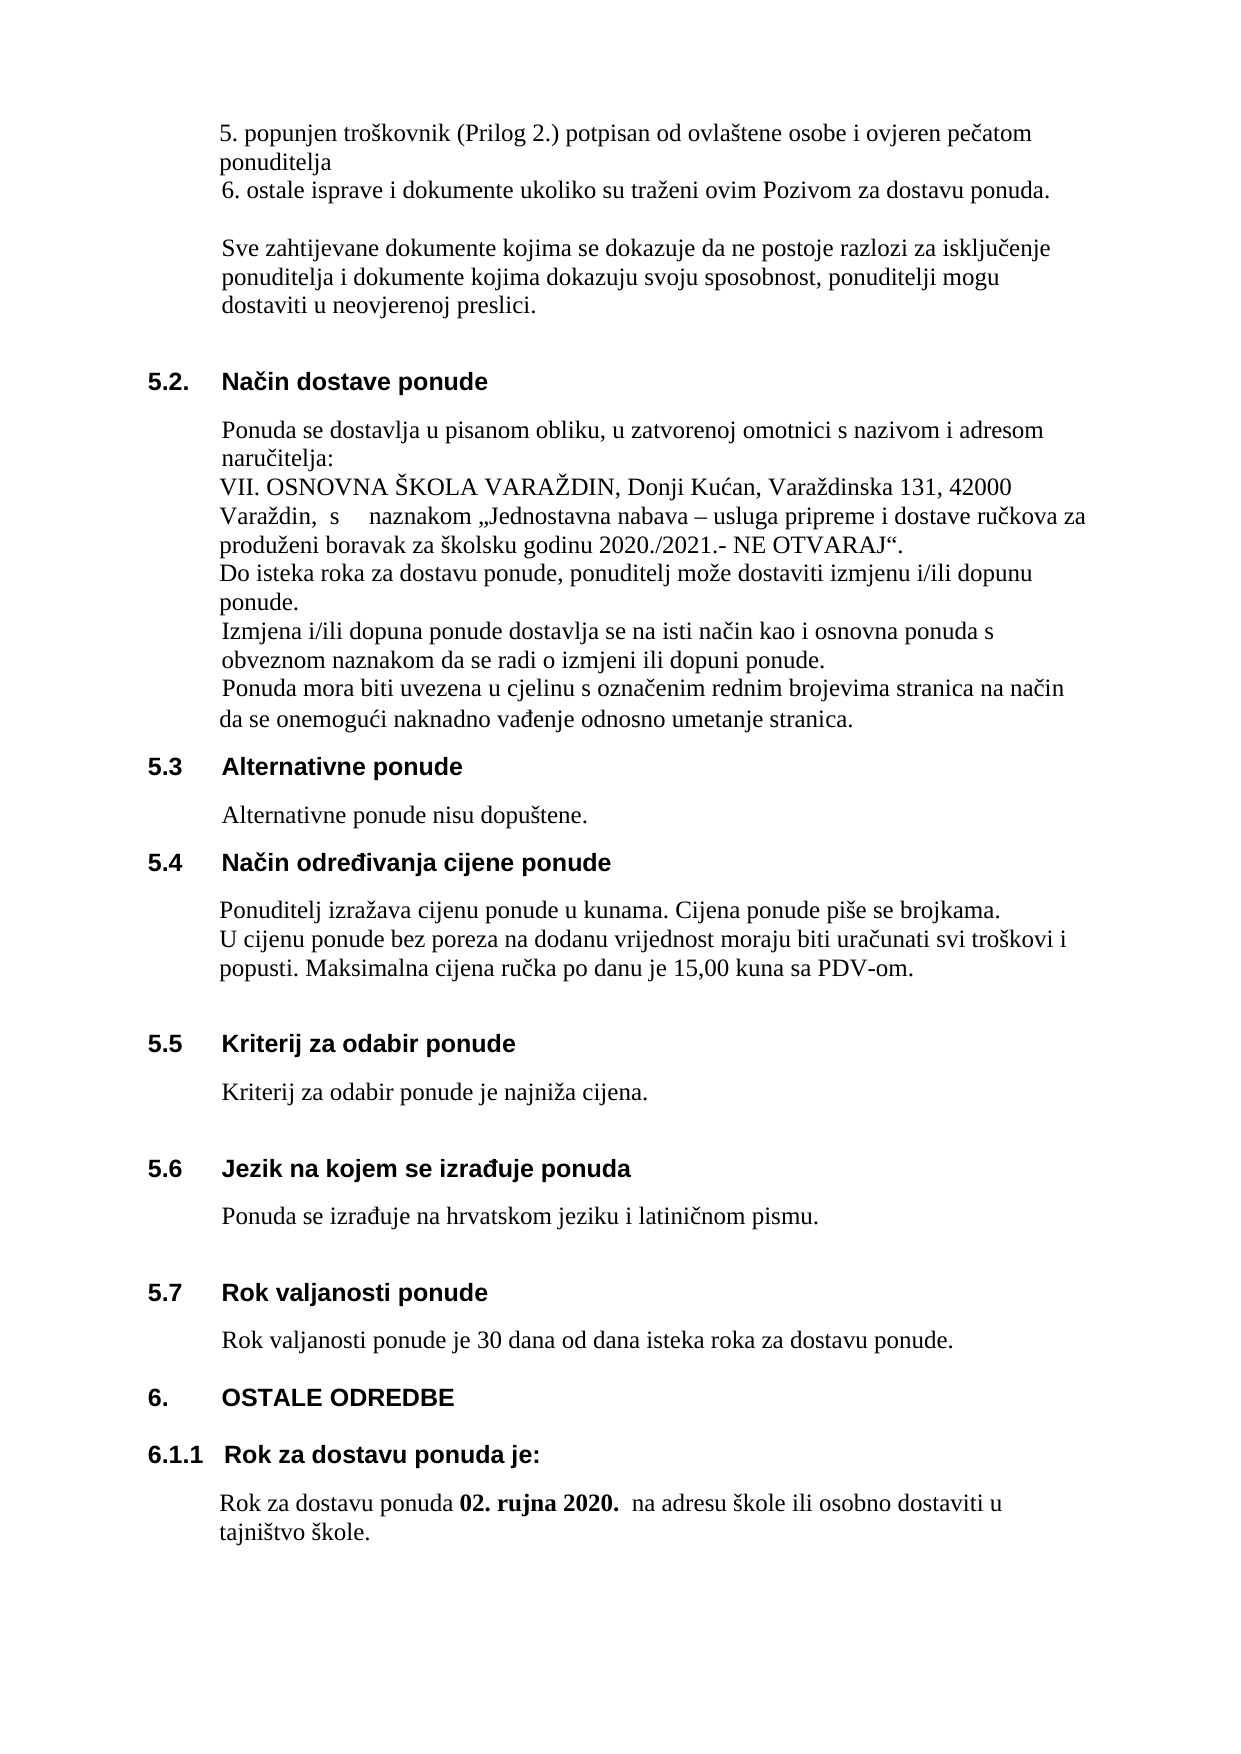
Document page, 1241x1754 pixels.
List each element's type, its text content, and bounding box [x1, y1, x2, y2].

text Do isteka roka za dostavu ponude, ponuditelj može dostaviti izmjenu i/ili dopunu ponude. [219, 558, 1093, 616]
text VII. OSNOVNA ŠKOLA VARAŽDIN, Donji Kućan, Varaždinska 131, 42000 Varaždin, s naznakom „Jednostavna nabava – usluga pripreme i dostave ručkova za produženi boravak za školsku godinu 2020./2021.- NE OTVARAJ“. [219, 472, 1093, 558]
text U cijenu ponude bez poreza na dodanu vrijednost moraju biti uračunati svi troškovi i popusti. Maksimalna cijena ručka po danu je 15,00 kuna sa PDV-om. [219, 924, 1093, 982]
text Ponuda se dostavlja u pisanom obliku, u zatvorenoj omotnici s nazivom i adresom naručitelja: [219, 415, 1093, 472]
text Alternativne ponude nisu dopuštene. [148, 800, 1093, 829]
text 6. ostale isprave i dokumente ukoliko su traženi ovim Pozivom za dostavu ponuda. [219, 176, 1093, 204]
text Rok za dostavu ponuda 02. rujna 2020. na adresu škole ili osobno dostaviti u tajništvo škole. [219, 1488, 1093, 1546]
text Izmjena i/ili dopuna ponude dostavlja se na isti način kao i osnovna ponuda s obveznom naznakom da se radi o izmjeni ili dopuni ponude. [219, 616, 1093, 673]
text 5.3 Alternativne ponude [148, 752, 1093, 781]
text 5.6 Jezik na kojem se izrađuje ponuda [148, 1153, 1093, 1182]
text 6.1.1 Rok za dostavu ponuda je: [148, 1440, 1093, 1469]
text 5. popunjen troškovnik (Prilog 2.) potpisan od ovlaštene osobe i ovjeren pečatom ponuditelja [219, 118, 1093, 176]
text 5.2. Način dostave ponude [148, 367, 1093, 396]
text 5.4 Način određivanja cijene ponude [148, 848, 1093, 876]
text Ponuditelj izražava cijenu ponude u kunama. Cijena ponude piše se brojkama. [219, 895, 1093, 924]
text Ponuda se izrađuje na hrvatskom jeziku i latiničnom pismu. [219, 1201, 1093, 1230]
text Ponuda mora biti uvezena u cjelinu s označenim rednim brojevima stranica na način da se onemogući naknadno vađenje odnosno umetanje stranica. [219, 673, 1093, 733]
text Kriterij za odabir ponude je najniža cijena. [219, 1077, 1093, 1106]
text 5.7 Rok valjanosti ponude [148, 1278, 1093, 1306]
text Rok valjanosti ponude je 30 dana od dana isteka roka za dostavu ponude. [219, 1325, 1093, 1354]
text Sve zahtijevane dokumente kojima se dokazuje da ne postoje razlozi za isključenje ponuditelja i dokumente kojima dokazuju svoju sposobnost, ponuditelji mogu dostaviti u neovjerenoj preslici. [219, 233, 1093, 319]
text 5.5 Kriterij za odabir ponude [148, 1029, 1093, 1058]
list 6. OSTALE ODREDBE [148, 1383, 1093, 1412]
